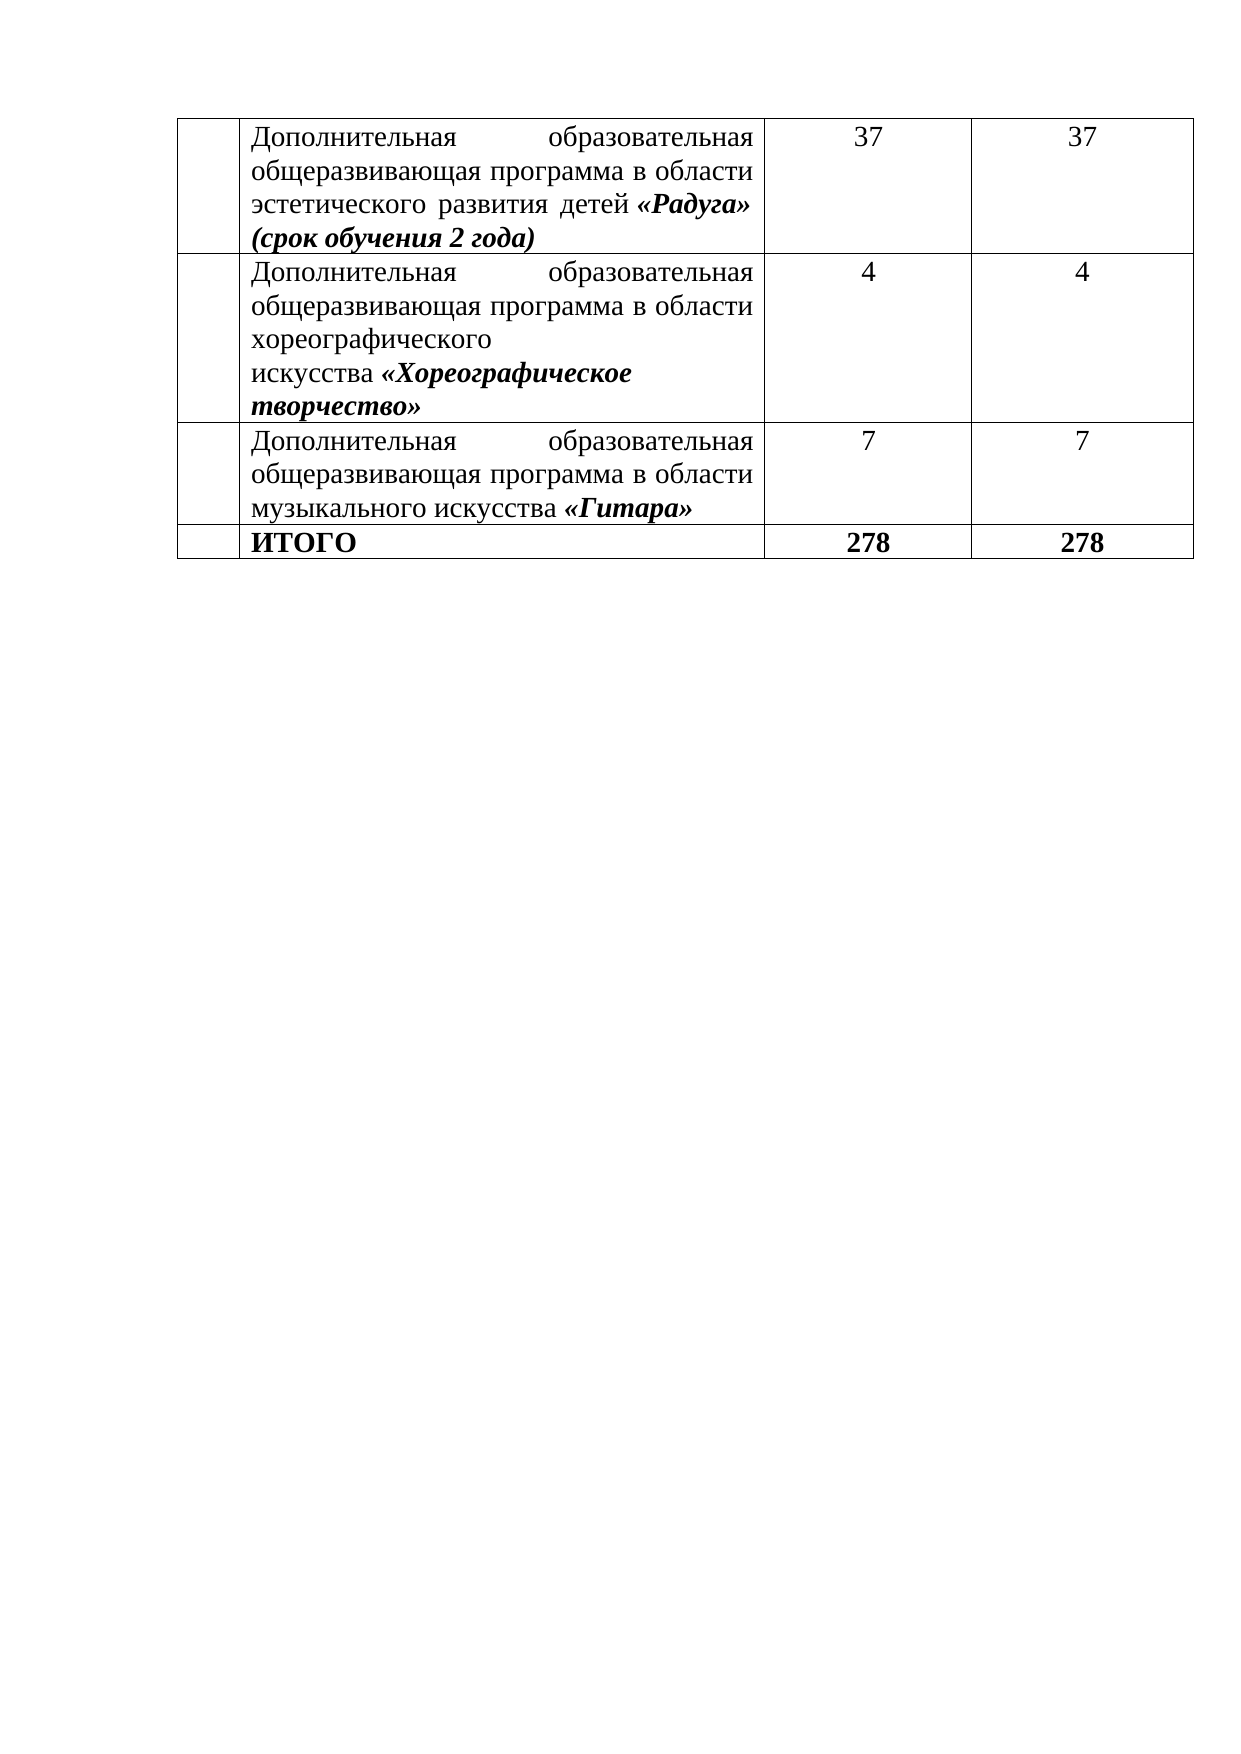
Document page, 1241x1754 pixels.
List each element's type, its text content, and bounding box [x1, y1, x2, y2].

table_cell 4 [765, 254, 971, 422]
table_cell 37 [972, 119, 1193, 253]
table_cell 7 [765, 423, 971, 524]
table_cell [178, 423, 239, 524]
table_cell 4 [972, 254, 1193, 422]
table_cell 278 [765, 525, 971, 558]
table_cell Дополнительная образовательная общеразвивающая программа в области хореографического искусства «Хореографическое творчество» [240, 254, 764, 422]
table_cell [178, 525, 239, 558]
table_cell 278 [972, 525, 1193, 558]
table_cell 7 [972, 423, 1193, 524]
table_cell Дополнительная образовательная общеразвивающая программа в области музыкального искусства «Гитара» [240, 423, 764, 524]
table_cell [178, 254, 239, 422]
table_cell [178, 119, 239, 253]
table_cell 37 [765, 119, 971, 253]
table_cell Дополнительная образовательная общеразвивающая программа в области эстетического развития детей «Радуга» (срок обучения 2 года) [240, 119, 764, 253]
table_cell ИТОГО [240, 525, 764, 558]
